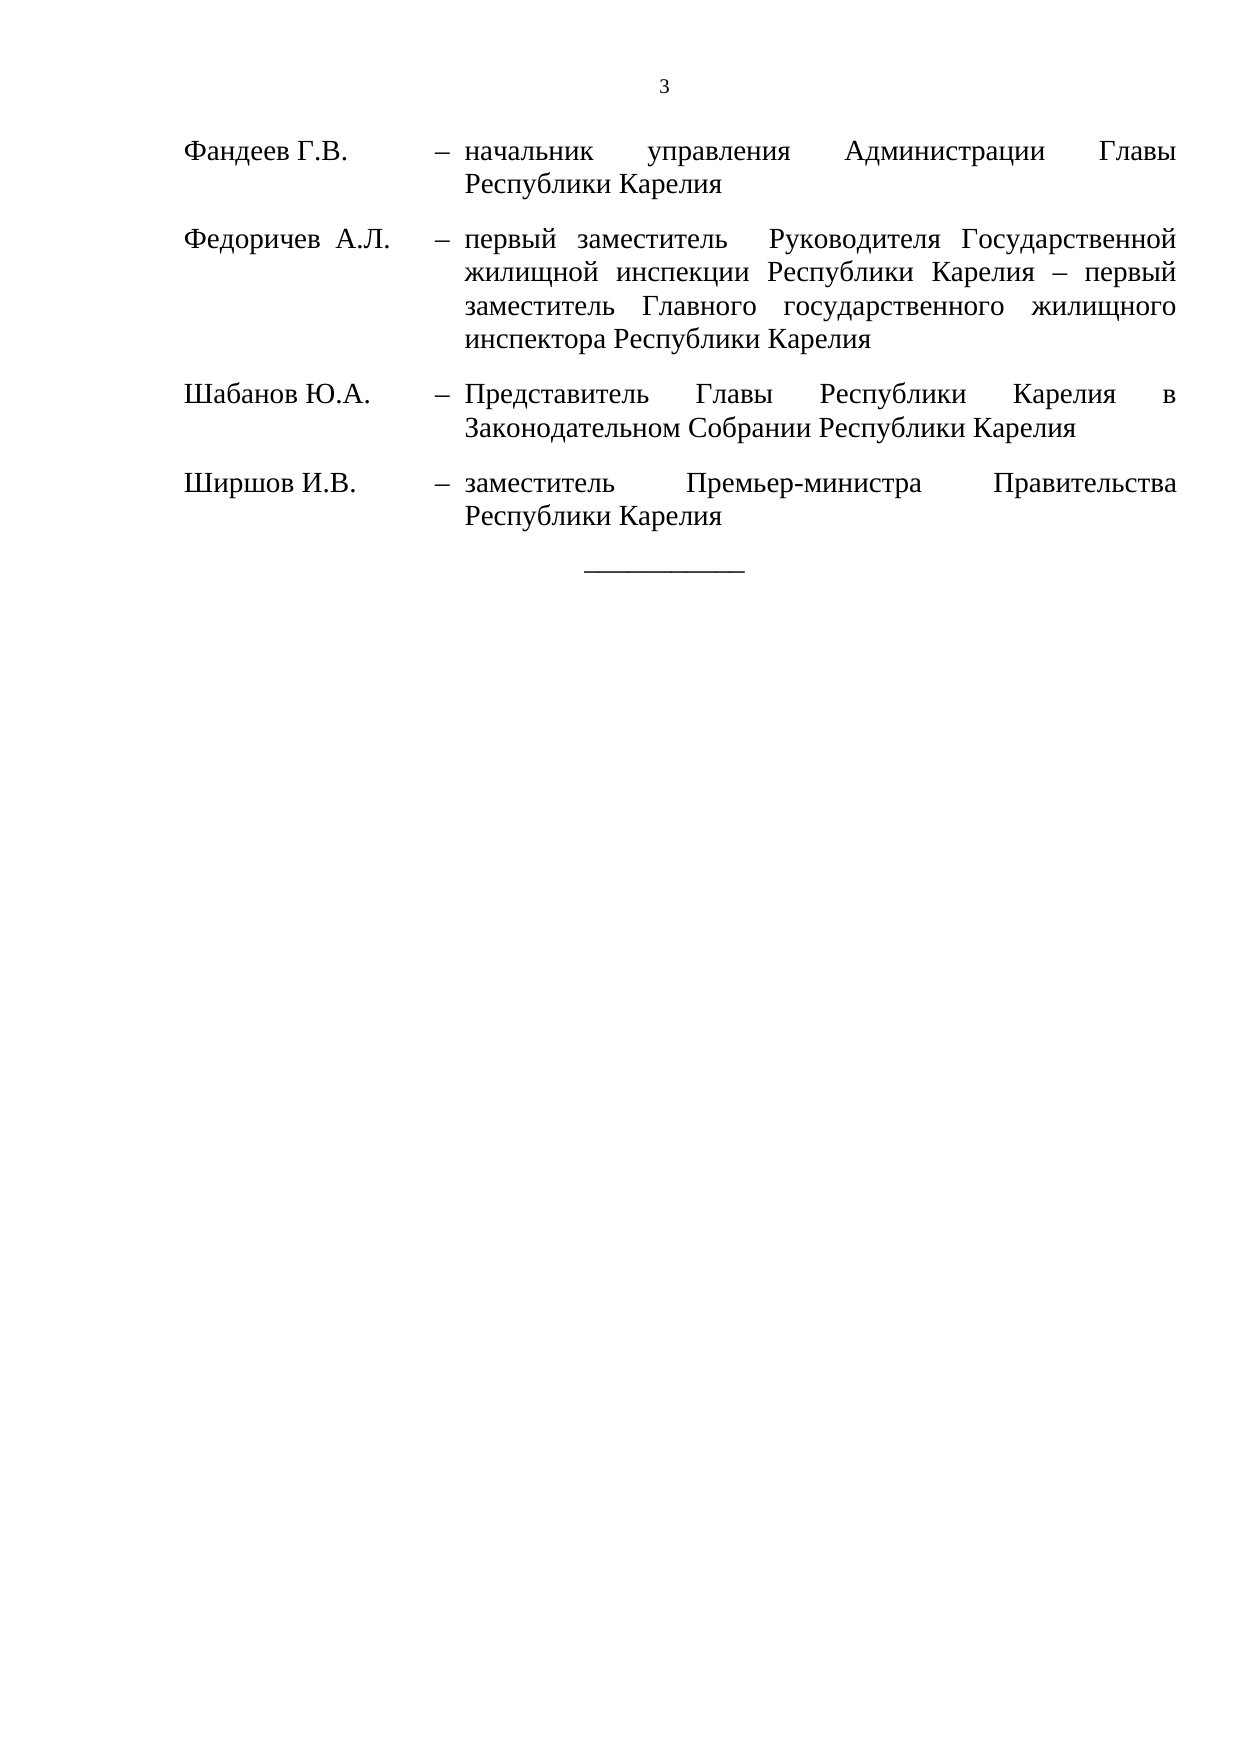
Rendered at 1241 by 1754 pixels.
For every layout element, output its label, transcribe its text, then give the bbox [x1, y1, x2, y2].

table_cell – [428, 210, 458, 366]
table_cell – [428, 366, 458, 454]
table_cell заместитель Премьер-министра Правительства Республики Карелия [458, 454, 1183, 542]
table_cell – [428, 122, 458, 210]
table_cell Шабанов Ю.А. [177, 366, 428, 454]
table_cell Ширшов И.В. [177, 454, 428, 542]
table_cell Фандеев Г.В. [177, 122, 428, 210]
text ___________ [177, 542, 1152, 576]
table_cell первый заместитель Руководителя Государственной жилищной инспекции Республики Карелия – первый заместитель Главного государственного жилищного инспектора Республики Карелия [458, 210, 1183, 366]
table_cell начальник управления Администрации Главы Республики Карелия [458, 122, 1183, 210]
table_cell – [428, 454, 458, 542]
table_cell Федоричев А.Л. [177, 210, 428, 366]
table_cell Представитель Главы Республики Карелия в Законодательном Собрании Республики Карелия [458, 366, 1183, 454]
